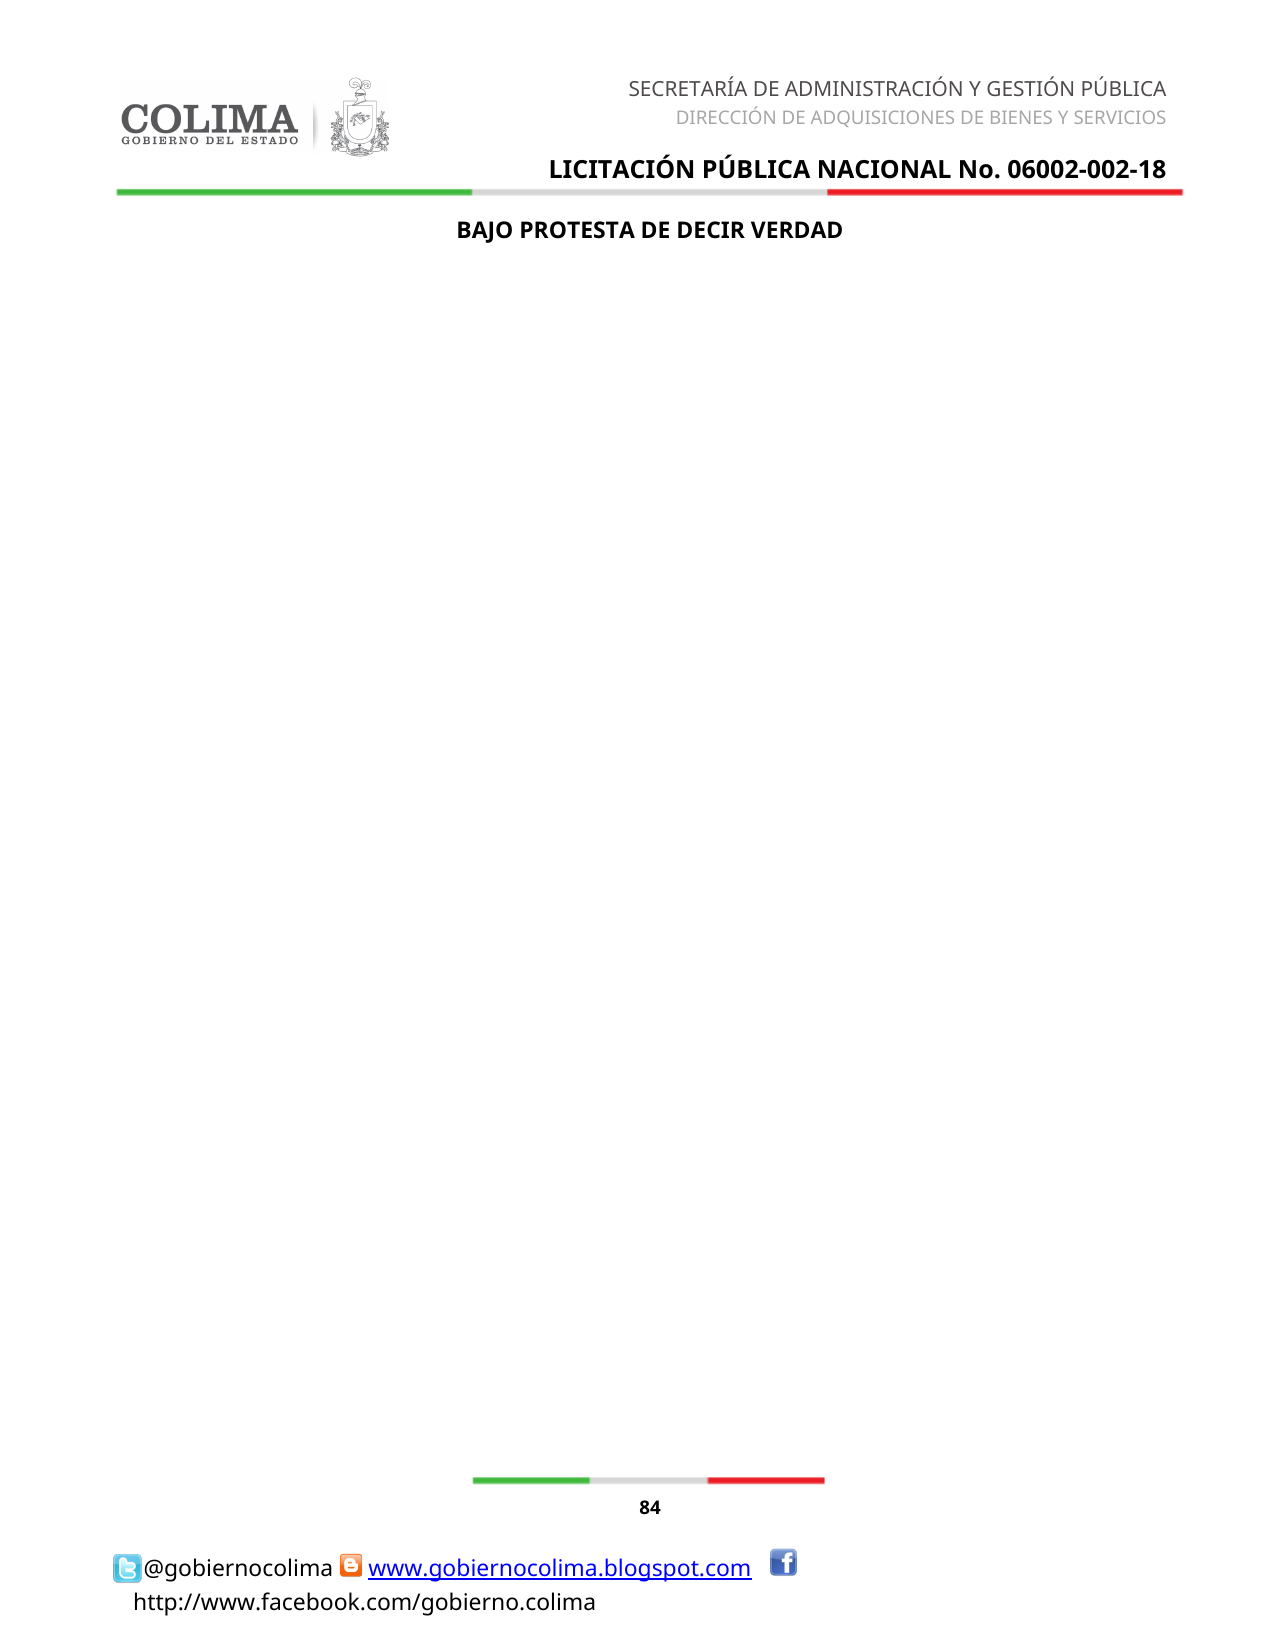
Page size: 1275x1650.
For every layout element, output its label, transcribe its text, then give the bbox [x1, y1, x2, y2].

picture [112, 1554, 143, 1584]
picture [769, 1548, 798, 1577]
picture [339, 1553, 363, 1577]
picture [111, 183, 1189, 204]
picture [472, 1466, 828, 1491]
picture [120, 76, 389, 157]
text BAJO PROTESTA DE DECIR VERDAD [133, 213, 1167, 245]
